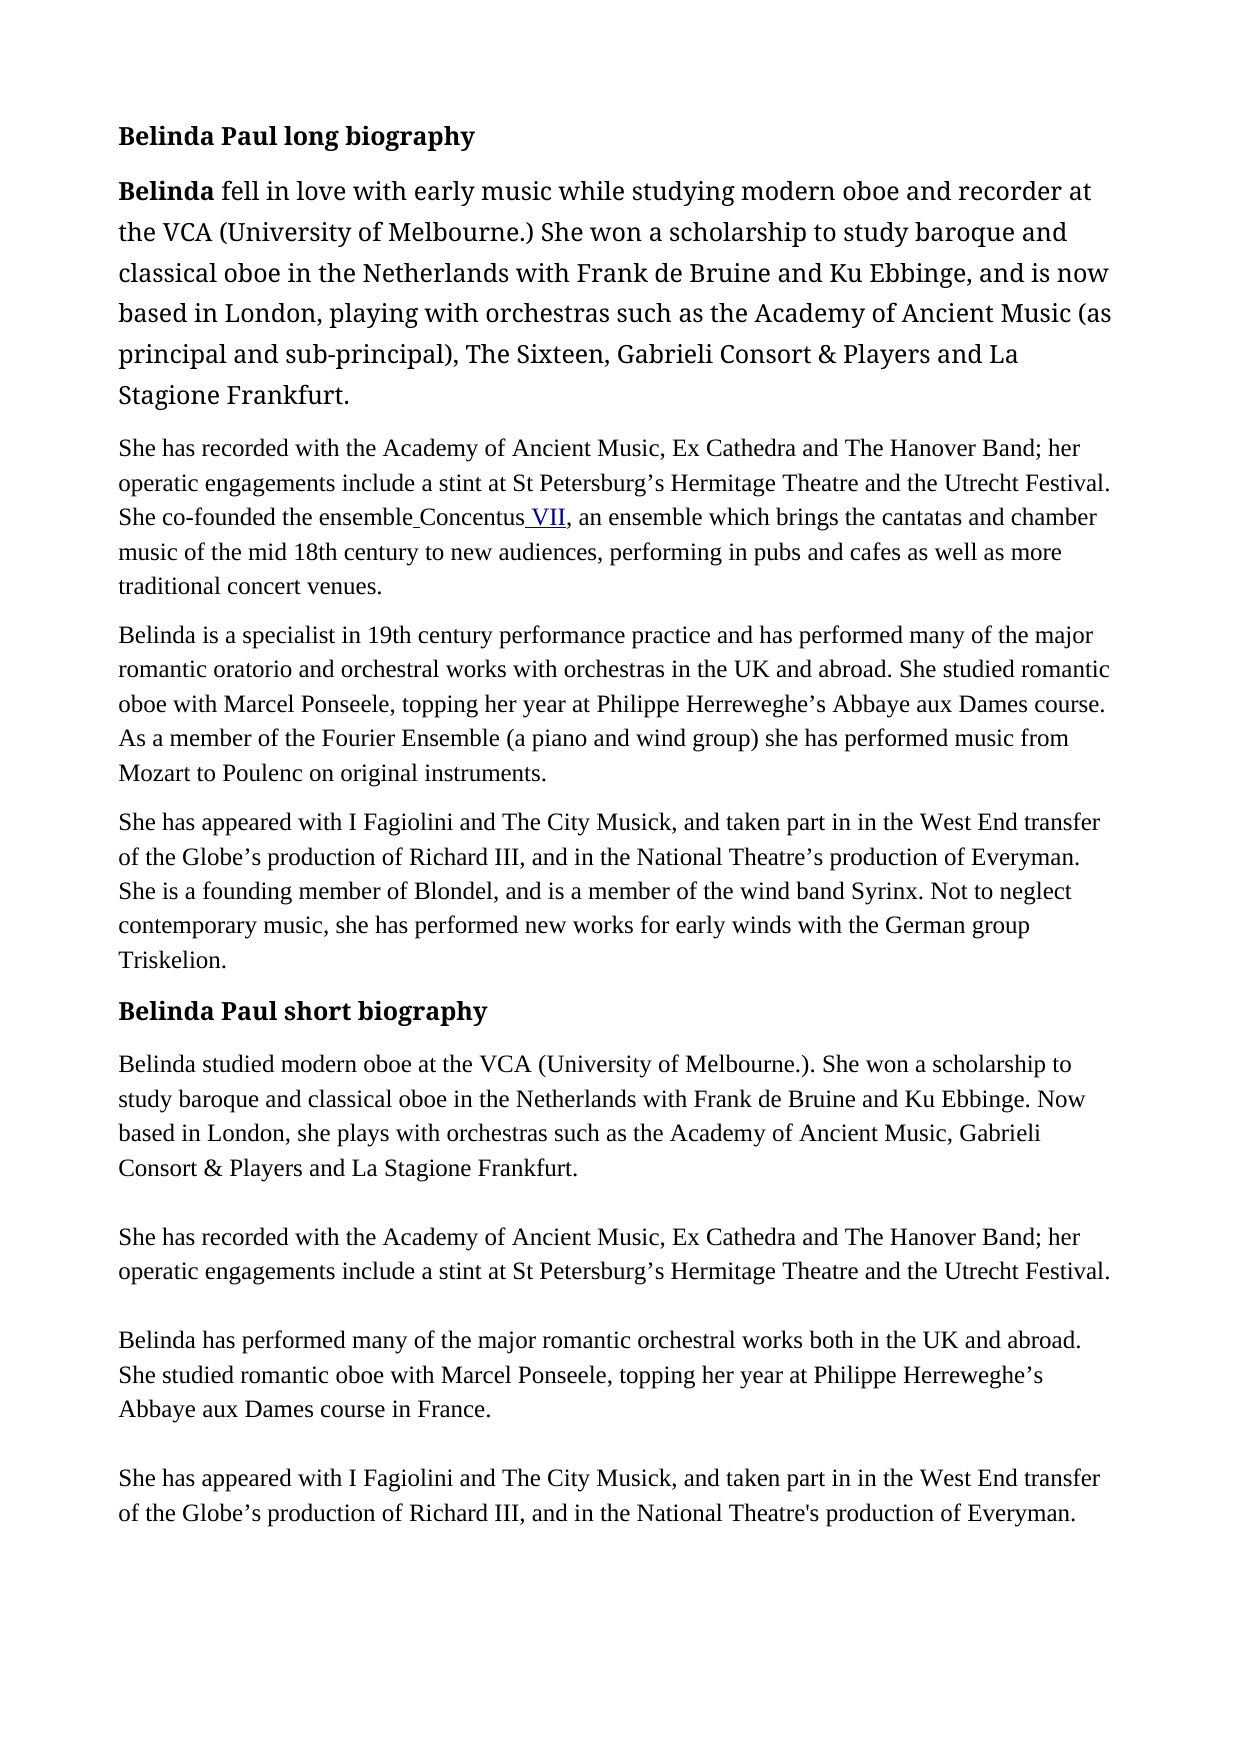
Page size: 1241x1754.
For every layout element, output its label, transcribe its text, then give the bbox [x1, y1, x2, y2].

text She has recorded with the Academy of Ancient Music, Ex Cathedra and The Hanover Band; her operatic engagements include a stint at St Petersburg’s Hermitage Theatre and the Utrecht Festival. She co-founded the ensemble Concentus VII, an ensemble which brings the cantatas and chamber music of the mid 18th century to new audiences, performing in pubs and cafes as well as more traditional concert venues. [118, 433, 1122, 600]
text Belinda studied modern oboe at the VCA (University of Melbourne.). She won a scholarship to study baroque and classical oboe in the Netherlands with Frank de Bruine and Ku Ebbinge. Now based in London, she plays with orchestras such as the Academy of Ancient Music, Gabrieli Consort & Players and La Stagione Frankfurt. She has recorded with the Academy of Ancient Music, Ex Cathedra and The Hanover Band; her operatic engagements include a stint at St Petersburg’s Hermitage Theatre and the Utrecht Festival. Belinda has performed many of the major romantic orchestral works both in the UK and abroad. She studied romantic oboe with Marcel Ponseele, topping her year at Philippe Herreweghe’s Abbaye aux Dames course in France. She has appeared with I Fagiolini and The City Musick, and taken part in in the West End transfer of the Globe’s production of Richard III, and in the National Theatre's production of Everyman. [118, 1049, 1122, 1526]
text Belinda is a specialist in 19th century performance practice and has performed many of the major romantic oratorio and orchestral works with orchestras in the UK and abroad. She studied romantic oboe with Marcel Ponseele, topping her year at Philippe Herreweghe’s Abbaye aux Dames course. As a member of the Fourier Ensemble (a piano and wind group) she has performed music from Mozart to Poulenc on original instruments. [118, 620, 1122, 787]
text Belinda Paul long biography [118, 118, 1122, 152]
text Belinda Paul short biography [118, 994, 1122, 1028]
text Belinda fell in love with early music while studying modern oboe and recorder at the VCA (University of Melbourne.) She won a scholarship to study baroque and classical oboe in the Netherlands with Frank de Bruine and Ku Ebbinge, and is now based in London, playing with orchestras such as the Academy of Ancient Music (as principal and sub-principal), The Sixteen, Gabrieli Consort & Players and La Stagione Frankfurt. [118, 173, 1122, 412]
text She has appeared with I Fagiolini and The City Musick, and taken part in in the West End transfer of the Globe’s production of Richard III, and in the National Theatre’s production of Everyman. She is a founding member of Blondel, and is a member of the wind band Syrinx. Not to neglect contemporary music, she has performed new works for early winds with the German group Triskelion. [118, 807, 1122, 974]
